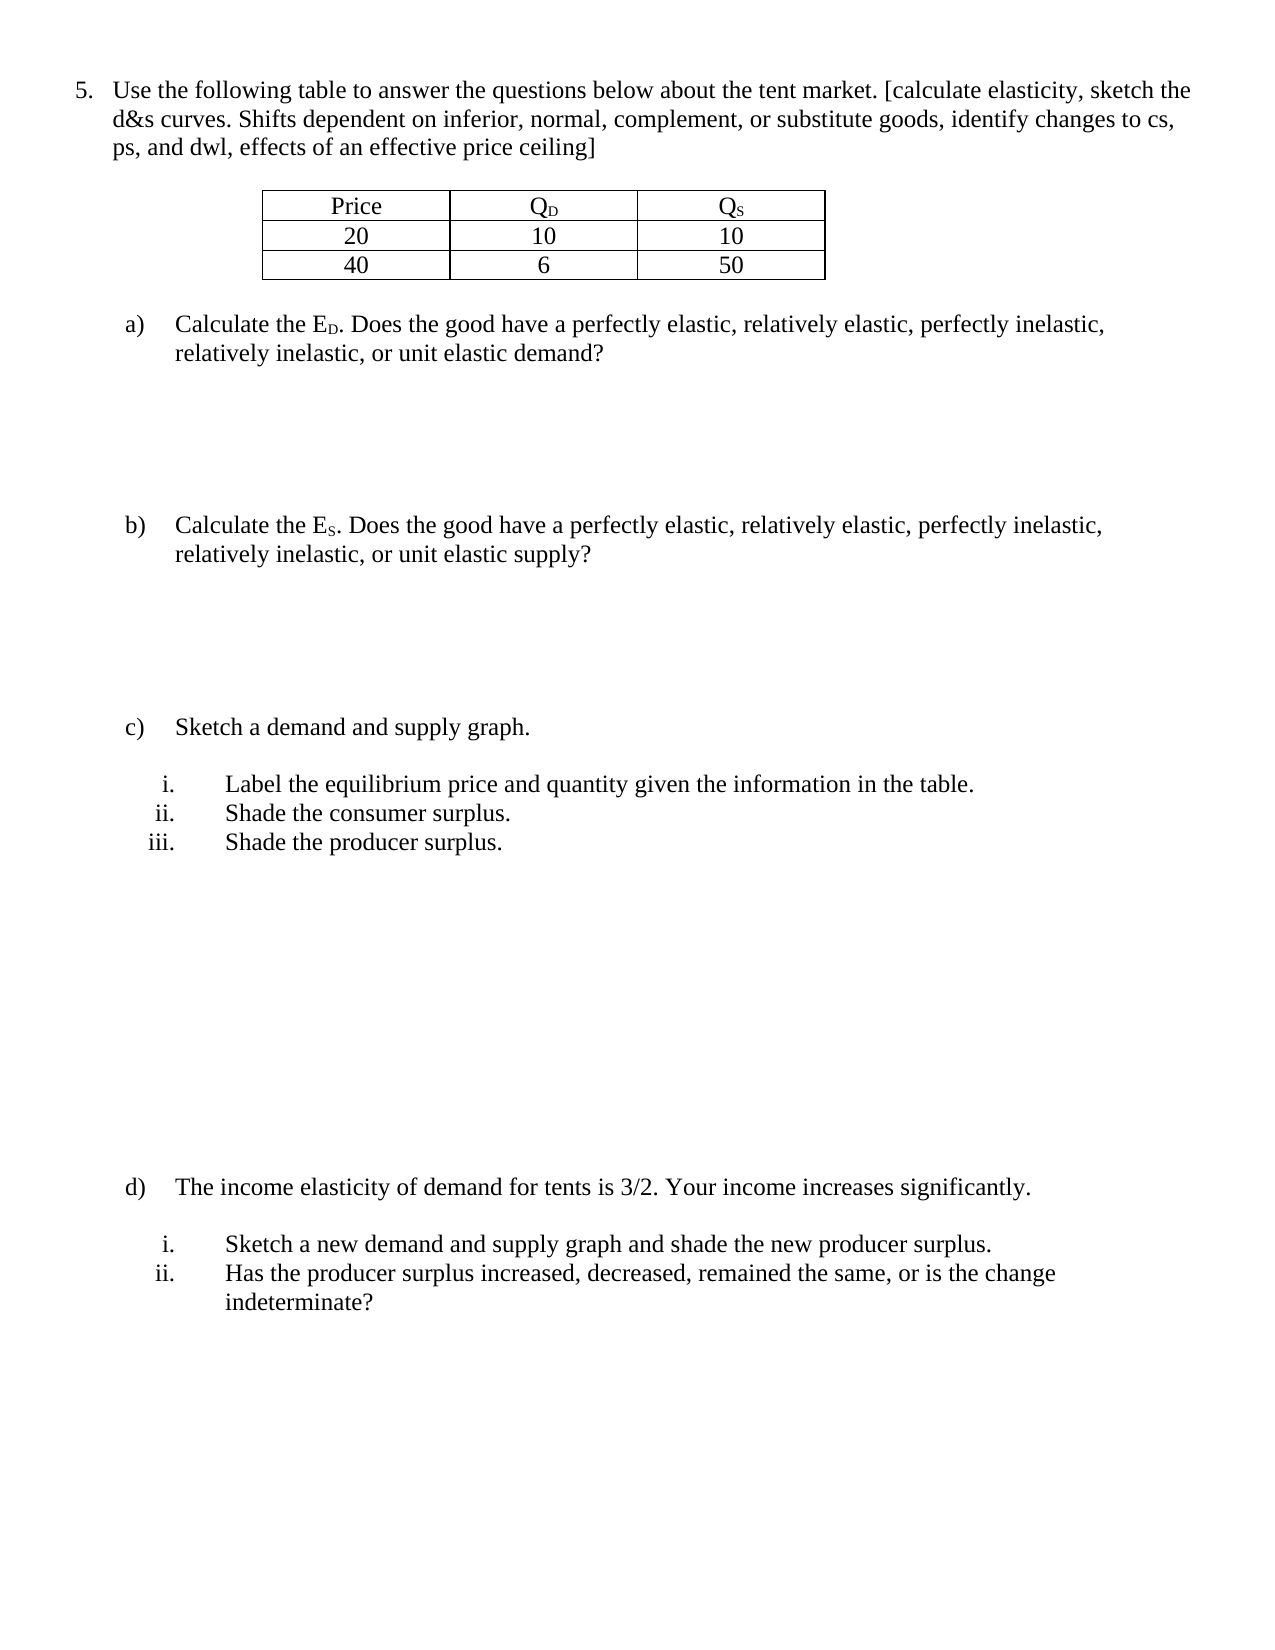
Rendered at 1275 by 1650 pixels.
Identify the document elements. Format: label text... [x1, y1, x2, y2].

list Sketch a new demand and supply graph and shade the new producer surplus. [175, 1229, 1200, 1258]
list Calculate the ES. Does the good have a perfectly elastic, relatively elastic, perfectly inelastic, relatively inelastic, or unit elastic supply? [125, 510, 1200, 568]
table_header QS [638, 191, 824, 220]
table_header Price [263, 191, 449, 220]
list Label the equilibrium price and quantity given the information in the table. [175, 769, 1200, 798]
table_header QD [451, 191, 637, 220]
list Has the producer surplus increased, decreased, remained the same, or is the change indeterminate? [175, 1258, 1200, 1315]
table_cell 50 [638, 251, 824, 279]
list Calculate the ED. Does the good have a perfectly elastic, relatively elastic, perfectly inelastic, relatively inelastic, or unit elastic demand? [125, 309, 1200, 367]
list Use the following table to answer the questions below about the tent market. [calculate elasticity, sketch the d&s curves. Shifts dependent on inferior, normal, complement, or substitute goods, identify changes to cs, ps, and dwl, effects of an effective price ceiling] [75, 75, 1200, 161]
table_cell 6 [451, 251, 637, 279]
list Shade the producer surplus. [175, 827, 1200, 855]
list The income elasticity of demand for tents is 3/2. Your income increases significantly. [125, 1172, 1200, 1200]
table_cell 20 [263, 221, 449, 249]
list Shade the consumer surplus. [175, 798, 1200, 827]
table_cell 40 [263, 251, 449, 279]
table_cell 10 [451, 221, 637, 249]
list Sketch a demand and supply graph. [125, 712, 1200, 740]
table_cell 10 [638, 221, 824, 249]
